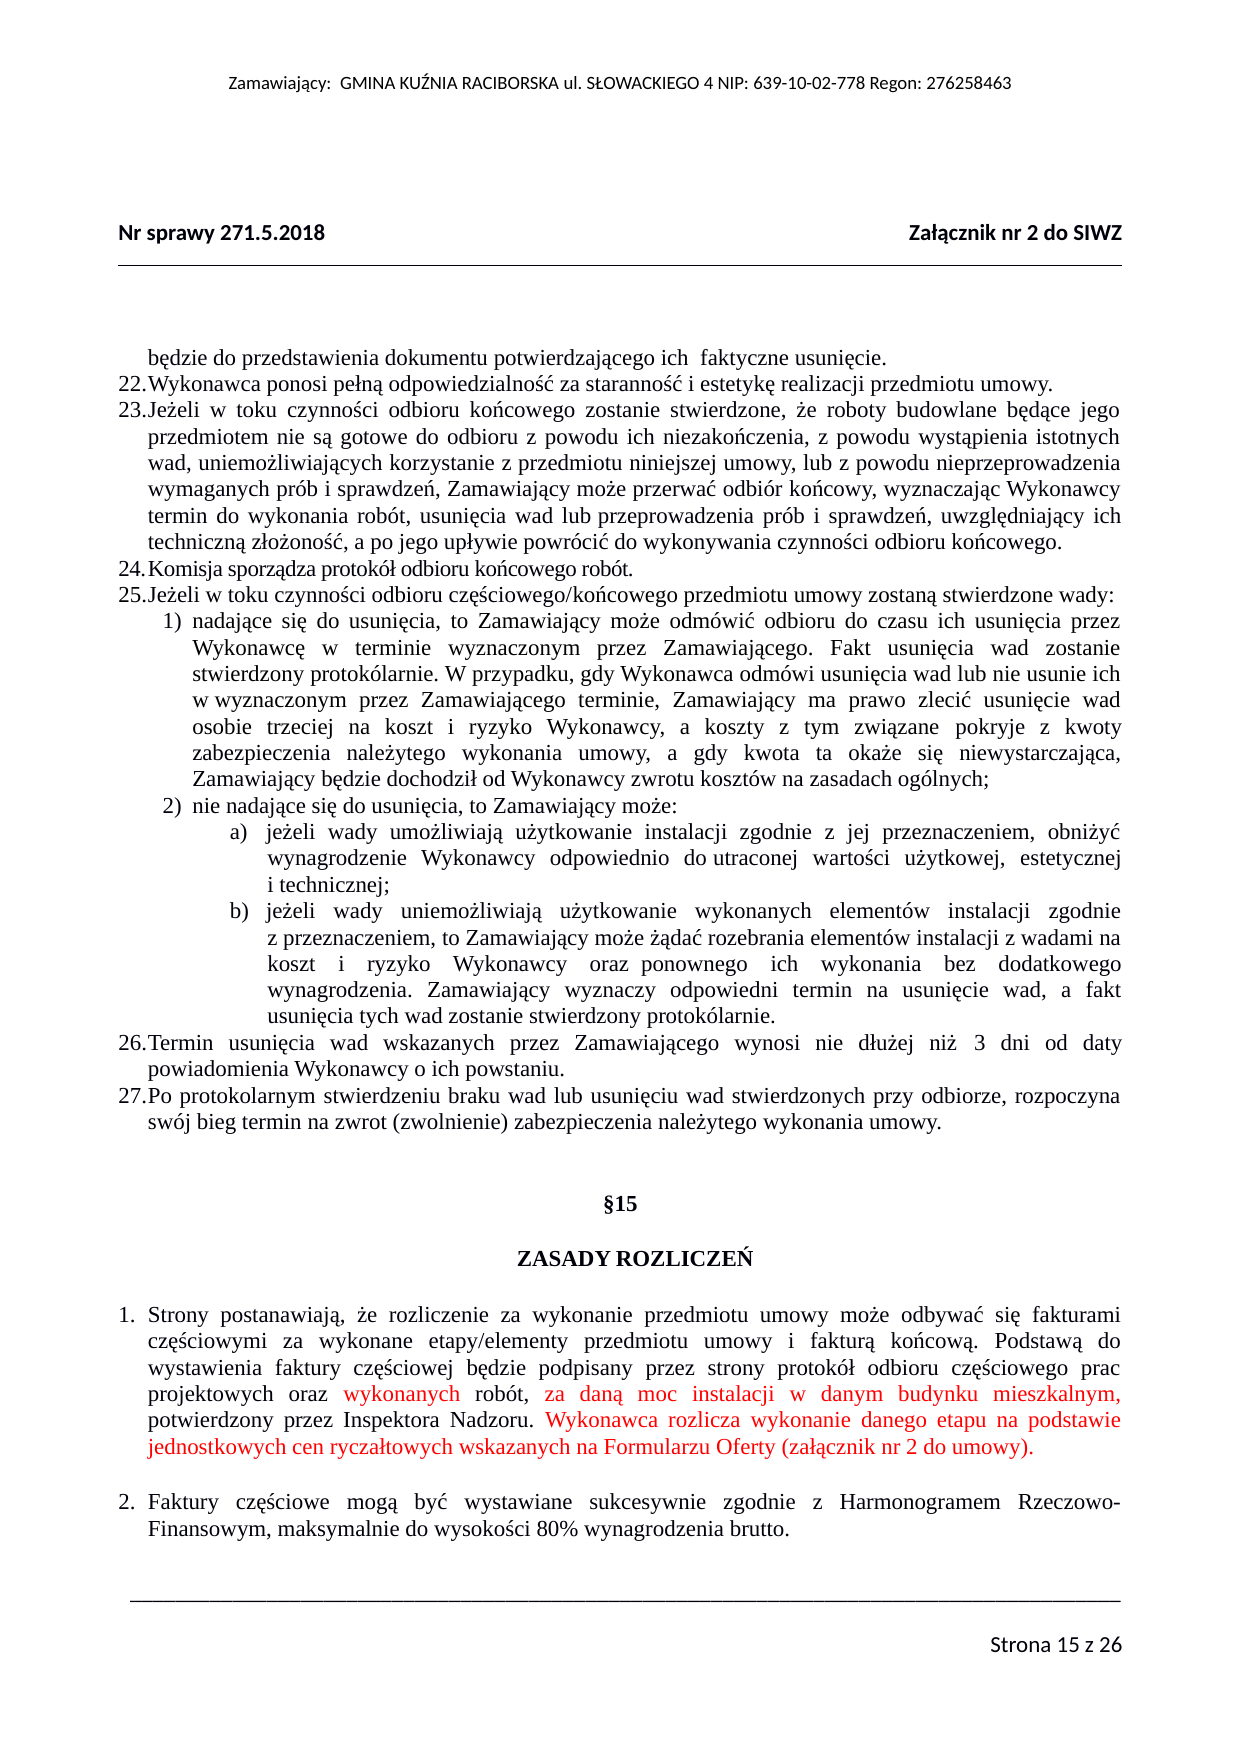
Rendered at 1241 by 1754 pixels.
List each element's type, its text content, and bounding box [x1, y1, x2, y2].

text §15 [118, 1190, 1122, 1216]
list Termin usunięcia wad wskazanych przez Zamawiającego wynosi nie dłużej niż 3 dni od daty powiadomienia Wykonawcy o ich powstaniu. [118, 1029, 1122, 1082]
list Strony postanawiają, że rozliczenie za wykonanie przedmiotu umowy może odbywać się fakturami częściowymi za wykonane etapy/elementy przedmiotu umowy i fakturą końcową. Podstawą do wystawienia faktury częściowej będzie podpisany przez strony protokół odbioru częściowego prac projektowych oraz wykonanych robót, za daną moc instalacji w danym budynku mieszkalnym, potwierdzony przez Inspektora Nadzoru. Wykonawca rozlicza wykonanie danego etapu na podstawie jednostkowych cen ryczałtowych wskazanych na Formularzu Oferty (załącznik nr 2 do umowy). [118, 1301, 1122, 1459]
list nie nadające się do usunięcia, to Zamawiający może: [162, 792, 1122, 818]
list jeżeli wady umożliwiają użytkowanie instalacji zgodnie z jej przeznaczeniem, obniżyć wynagrodzenie Wykonawcy odpowiednio do utraconej wartości użytkowej, estetycznej i technicznej; [229, 818, 1122, 897]
list Jeżeli w toku czynności odbioru końcowego zostanie stwierdzone, że roboty budowlane będące jego przedmiotem nie są gotowe do odbioru z powodu ich niezakończenia, z powodu wystąpienia istotnych wad, uniemożliwiających korzystanie z przedmiotu niniejszej umowy, lub z powodu nieprzeprowadzenia wymaganych prób i sprawdzeń, Zamawiający może przerwać odbiór końcowy, wyznaczając Wykonawcy termin do wykonania robót, usunięcia wad lub przeprowadzenia prób i sprawdzeń, uwzględniający ich techniczną złożoność, a po jego upływie powrócić do wykonywania czynności odbioru końcowego. [118, 396, 1122, 554]
list jeżeli wady uniemożliwiają użytkowanie wykonanych elementów instalacji zgodnie z przeznaczeniem, to Zamawiający może żądać rozebrania elementów instalacji z wadami na koszt i ryzyko Wykonawcy oraz ponownego ich wykonania bez dodatkowego wynagrodzenia. Zamawiający wyznaczy odpowiedni termin na usunięcie wad, a fakt usunięcia tych wad zostanie stwierdzony protokólarnie. [229, 897, 1122, 1029]
list Jeżeli w toku czynności odbioru częściowego/końcowego przedmiotu umowy zostaną stwierdzone wady: [118, 581, 1122, 607]
list Po protokolarnym stwierdzeniu braku wad lub usunięciu wad stwierdzonych przy odbiorze, rozpoczyna swój bieg termin na zwrot (zwolnienie) zabezpieczenia należytego wykonania umowy. [118, 1082, 1122, 1134]
list Wykonawca ponosi pełną odpowiedzialność za staranność i estetykę realizacji przedmiotu umowy. [118, 370, 1122, 396]
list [118, 344, 1122, 370]
text ZASADY ROZLICZEŃ [148, 1245, 1122, 1272]
list nadające się do usunięcia, to Zamawiający może odmówić odbioru do czasu ich usunięcia przez Wykonawcę w terminie wyznaczonym przez Zamawiającego. Fakt usunięcia wad zostanie stwierdzony protokólarnie. W przypadku, gdy Wykonawca odmówi usunięcia wad lub nie usunie ich w wyznaczonym przez Zamawiającego terminie, Zamawiający ma prawo zlecić usunięcie wad osobie trzeciej na koszt i ryzyko Wykonawcy, a koszty z tym związane pokryje z kwoty zabezpieczenia należytego wykonania umowy, a gdy kwota ta okaże się niewystarczająca, Zamawiający będzie dochodził od Wykonawcy zwrotu kosztów na zasadach ogólnych; [162, 607, 1122, 792]
list Komisja sporządza protokół odbioru końcowego robót. [118, 554, 1122, 581]
list Faktury częściowe mogą być wystawiane sukcesywnie zgodnie z Harmonogramem Rzeczowo-Finansowym, maksymalnie do wysokości 80% wynagrodzenia brutto. [118, 1488, 1122, 1541]
